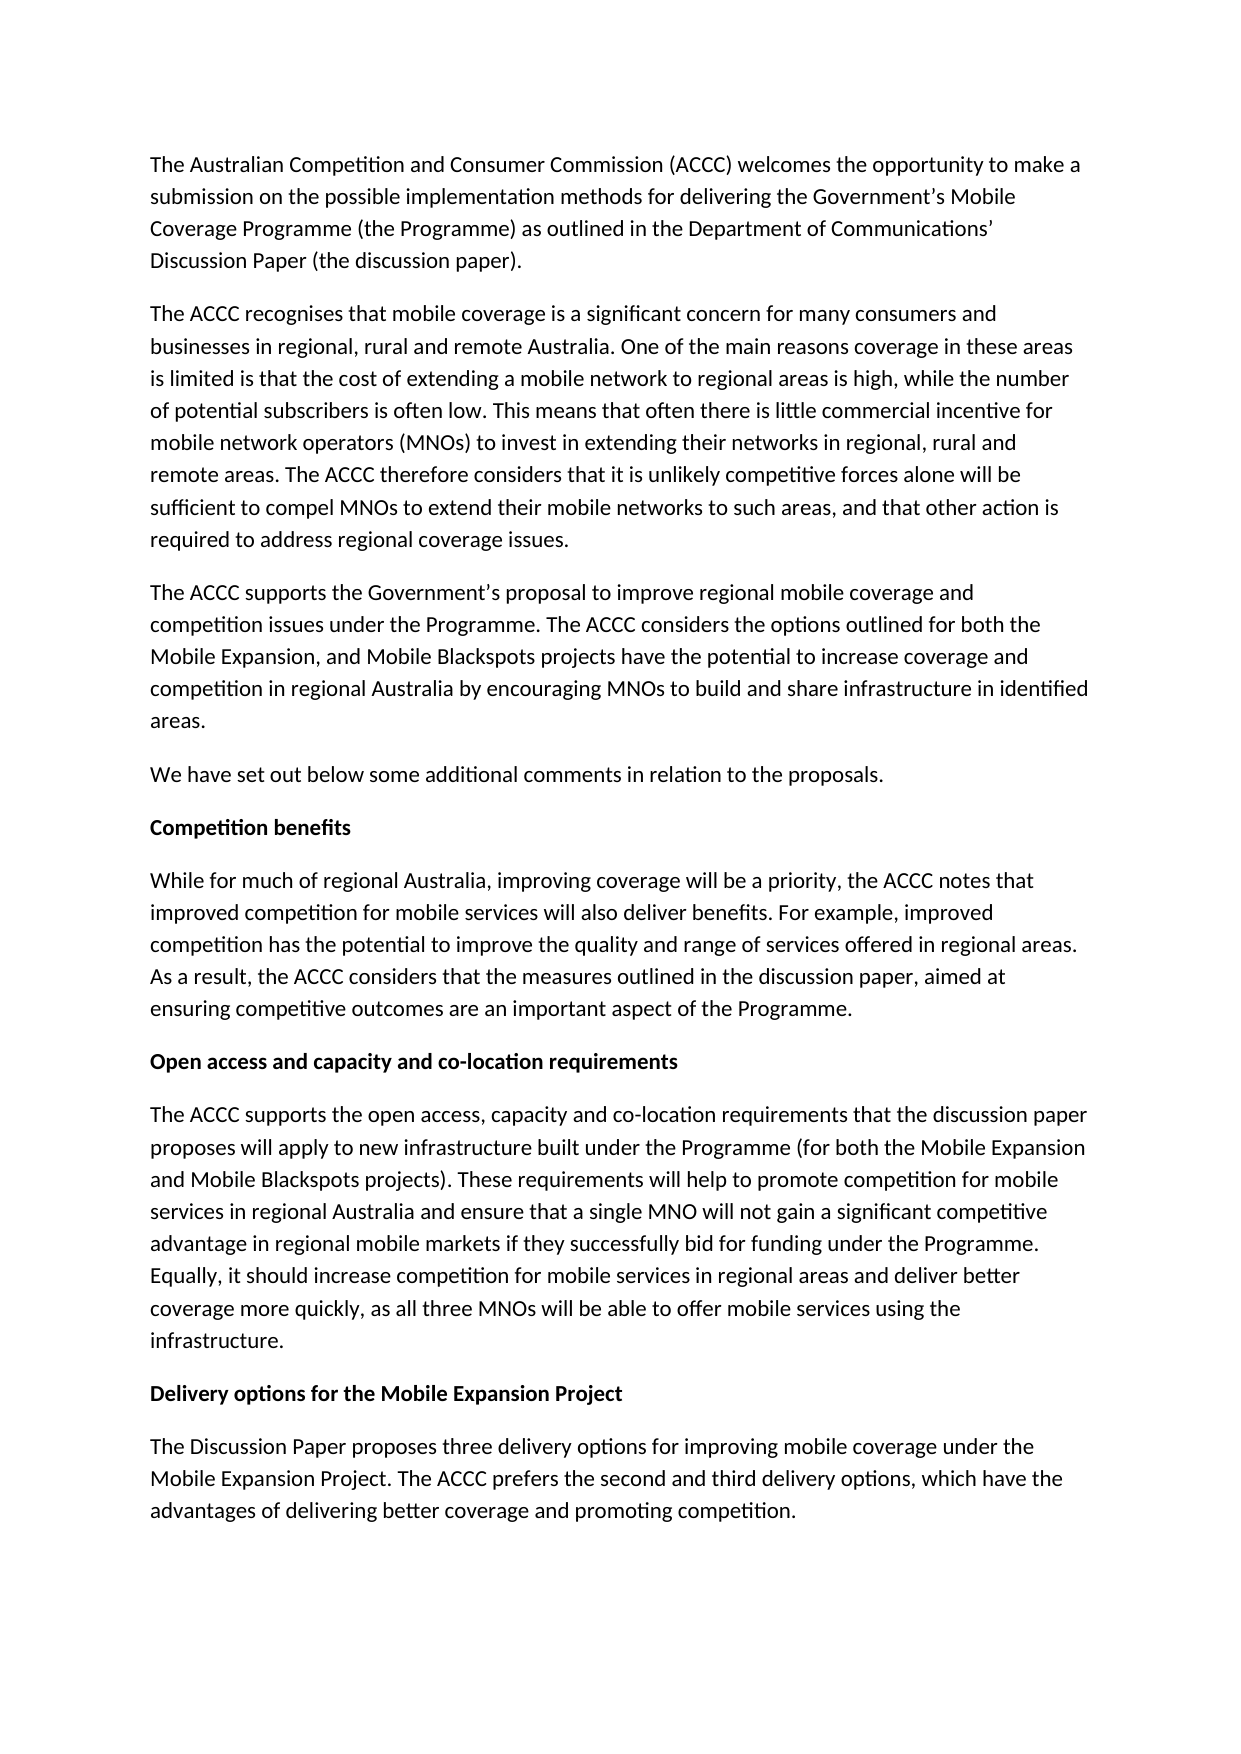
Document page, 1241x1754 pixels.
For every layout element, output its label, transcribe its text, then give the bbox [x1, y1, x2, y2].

text Open access and capacity and co-location requirements [150, 1047, 1090, 1076]
text Competition benefits [150, 813, 1090, 841]
text The ACCC supports the open access, capacity and co-location requirements that the discussion paper proposes will apply to new infrastructure built under the Programme (for both the Mobile Expansion and Mobile Blackspots projects). These requirements will help to promote competition for mobile services in regional Australia and ensure that a single MNO will not gain a significant competitive advantage in regional mobile markets if they successfully bid for funding under the Programme. Equally, it should increase competition for mobile services in regional areas and deliver better coverage more quickly, as all three MNOs will be able to offer mobile services using the infrastructure. [150, 1101, 1090, 1354]
text While for much of regional Australia, improving coverage will be a priority, the ACCC notes that improved competition for mobile services will also deliver benefits. For example, improved competition has the potential to improve the quality and range of services offered in regional areas. As a result, the ACCC considers that the measures outlined in the discussion paper, aimed at ensuring competitive outcomes are an important aspect of the Programme. [150, 866, 1090, 1022]
text Delivery options for the Mobile Expansion Project [150, 1379, 1090, 1407]
text We have set out below some additional comments in relation to the proposals. [150, 760, 1090, 788]
text The ACCC recognises that mobile coverage is a significant concern for many consumers and businesses in regional, rural and remote Australia. One of the main reasons coverage in these areas is limited is that the cost of extending a mobile network to regional areas is high, while the number of potential subscribers is often low. This means that often there is little commercial incentive for mobile network operators (MNOs) to invest in extending their networks in regional, rural and remote areas. The ACCC therefore considers that it is unlikely competitive forces alone will be sufficient to compel MNOs to extend their mobile networks to such areas, and that other action is required to address regional coverage issues. [150, 299, 1090, 553]
text The Australian Competition and Consumer Commission (ACCC) welcomes the opportunity to make a submission on the possible implementation methods for delivering the Government’s Mobile Coverage Programme (the Programme) as outlined in the Department of Communications’ Discussion Paper (the discussion paper). [150, 150, 1090, 274]
text The Discussion Paper proposes three delivery options for improving mobile coverage under the Mobile Expansion Project. The ACCC prefers the second and third delivery options, which have the advantages of delivering better coverage and promoting competition. [150, 1432, 1090, 1524]
text The ACCC supports the Government’s proposal to improve regional mobile coverage and competition issues under the Programme. The ACCC considers the options outlined for both the Mobile Expansion, and Mobile Blackspots projects have the potential to increase coverage and competition in regional Australia by encouraging MNOs to build and share infrastructure in identified areas. [150, 578, 1090, 735]
